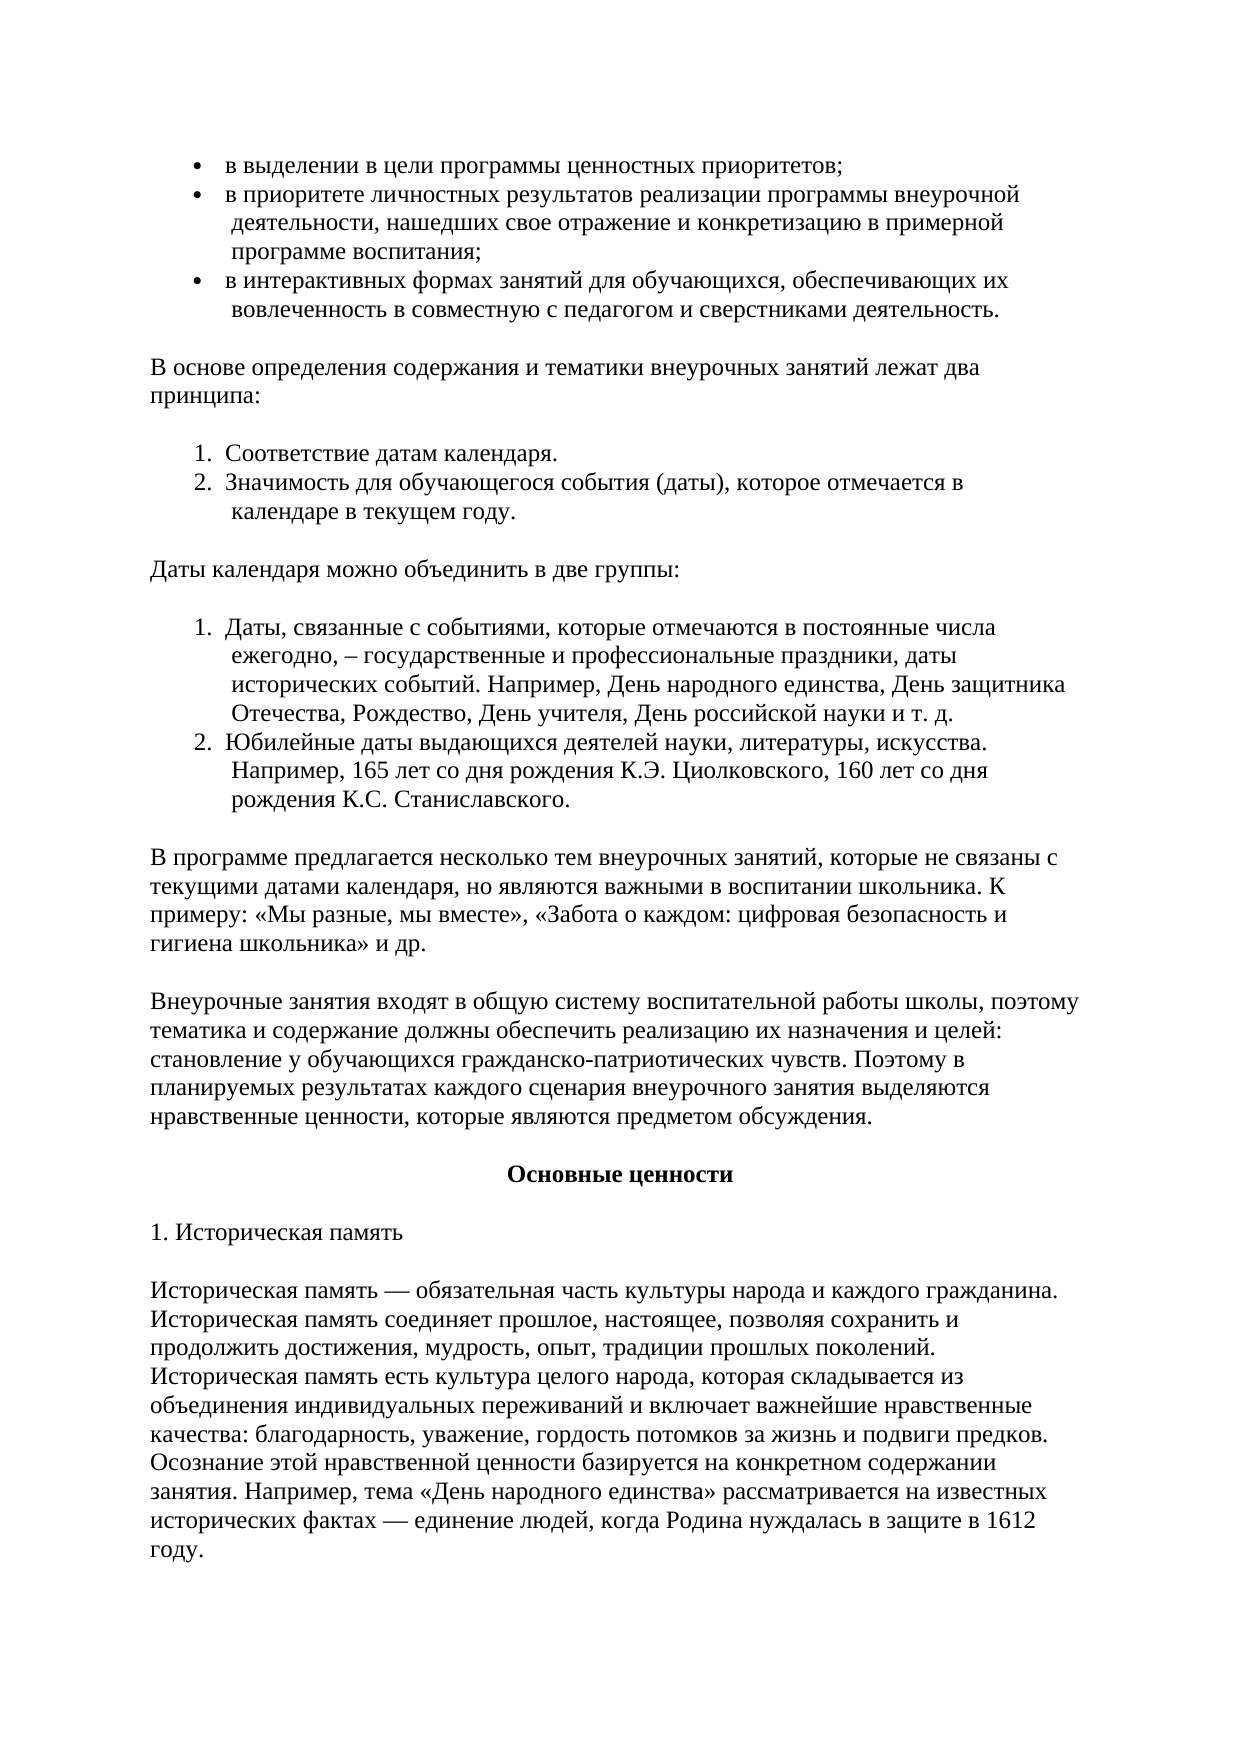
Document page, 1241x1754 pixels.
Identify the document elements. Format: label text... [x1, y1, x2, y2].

text Историческая память — обязательная часть культуры народа и каждого гражданина. Историческая память соединяет прошлое, настоящее, позволяя сохранить и продолжить достижения, мудрость, опыт, традиции прошлых поколений. Историческая память есть культура целого народа, которая складывается из объединения индивидуальных переживаний и включает важнейшие нравственные качества: благодарность, уважение, гордость потомков за жизнь и подвиги предков. Осознание этой нравственной ценности базируется на конкретном содержании занятия. Например, тема «День народного единства» рассматривается на известных исторических фактах — единение людей, когда Родина нуждалась в защите в 1612 году. [150, 1275, 1090, 1562]
text Внеурочные занятия входят в общую систему воспитательной работы школы, поэтому тематика и содержание должны обеспечить реализацию их назначения и целей: становление у обучающихся гражданско-патриотических чувств. Поэтому в планируемых результатах каждого сценария внеурочного занятия выделяются нравственные ценности, которые являются предметом обсуждения. [150, 986, 1090, 1130]
list Даты, связанные с событиями, которые отмечаются в постоянные числа ежегодно, – государственные и профессиональные праздники, даты исторических событий. Например, День народного единства, День защитника Отечества, Рождество, День учителя, День российской науки и т. д. [194, 612, 1071, 727]
text 1. Историческая память [150, 1217, 1090, 1246]
list Значимость для обучающегося события (даты), которое отмечается в календаре в текущем году. [194, 467, 1071, 524]
list в приоритете личностных результатов реализации программы внеурочной деятельности, нашедших свое отражение и конкретизацию в примерной программе воспитания; [194, 179, 1071, 265]
list Соответствие датам календаря. [194, 438, 1071, 467]
list в выделении в цели программы ценностных приоритетов; [194, 150, 1071, 179]
text Даты календаря можно объединить в две группы: [150, 554, 1090, 582]
text В основе определения содержания и тематики внеурочных занятий лежат два принципа: [150, 352, 1090, 409]
text В программе предлагается несколько тем внеурочных занятий, которые не связаны с текущими датами календаря, но являются важными в воспитании школьника. К примеру: «Мы разные, мы вместе», «Забота о каждом: цифровая безопасность и гигиена школьника» и др. [150, 842, 1090, 957]
text Основные ценности [150, 1159, 1090, 1188]
list Юбилейные даты выдающихся деятелей науки, литературы, искусства. Например, 165 лет со дня рождения К.Э. Циолковского, 160 лет со дня рождения К.С. Станиславского. [194, 727, 1071, 813]
list в интерактивных формах занятий для обучающихся, обеспечивающих их вовлеченность в совместную с педагогом и сверстниками деятельность. [194, 265, 1071, 322]
